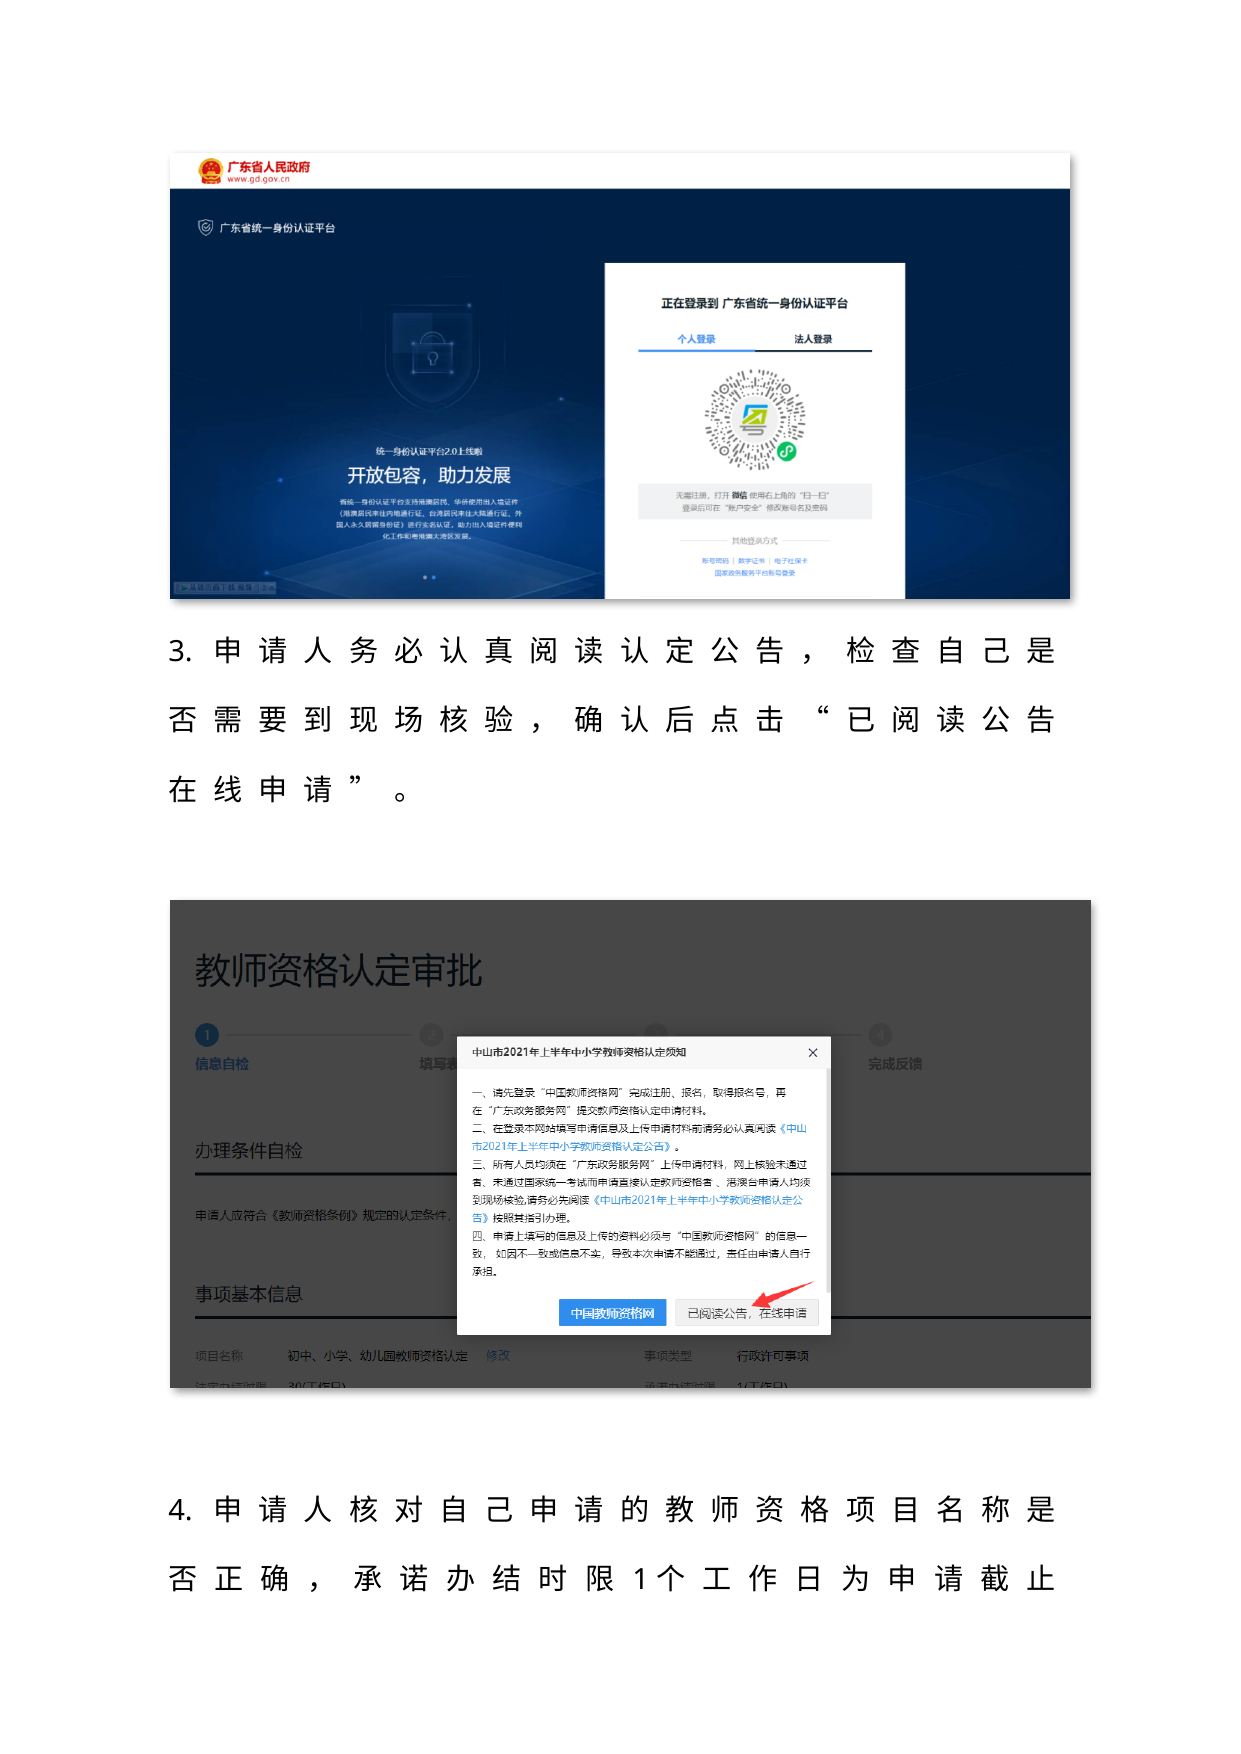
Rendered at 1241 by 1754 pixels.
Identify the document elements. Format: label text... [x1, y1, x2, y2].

list 申请人务必认真阅读认定公告，检查自己是否需要到现场核验，确认后点击“已阅读公告，在线申请”。 [168, 626, 1072, 810]
picture [170, 900, 1091, 1388]
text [168, 1484, 1072, 1600]
picture [170, 153, 1070, 599]
